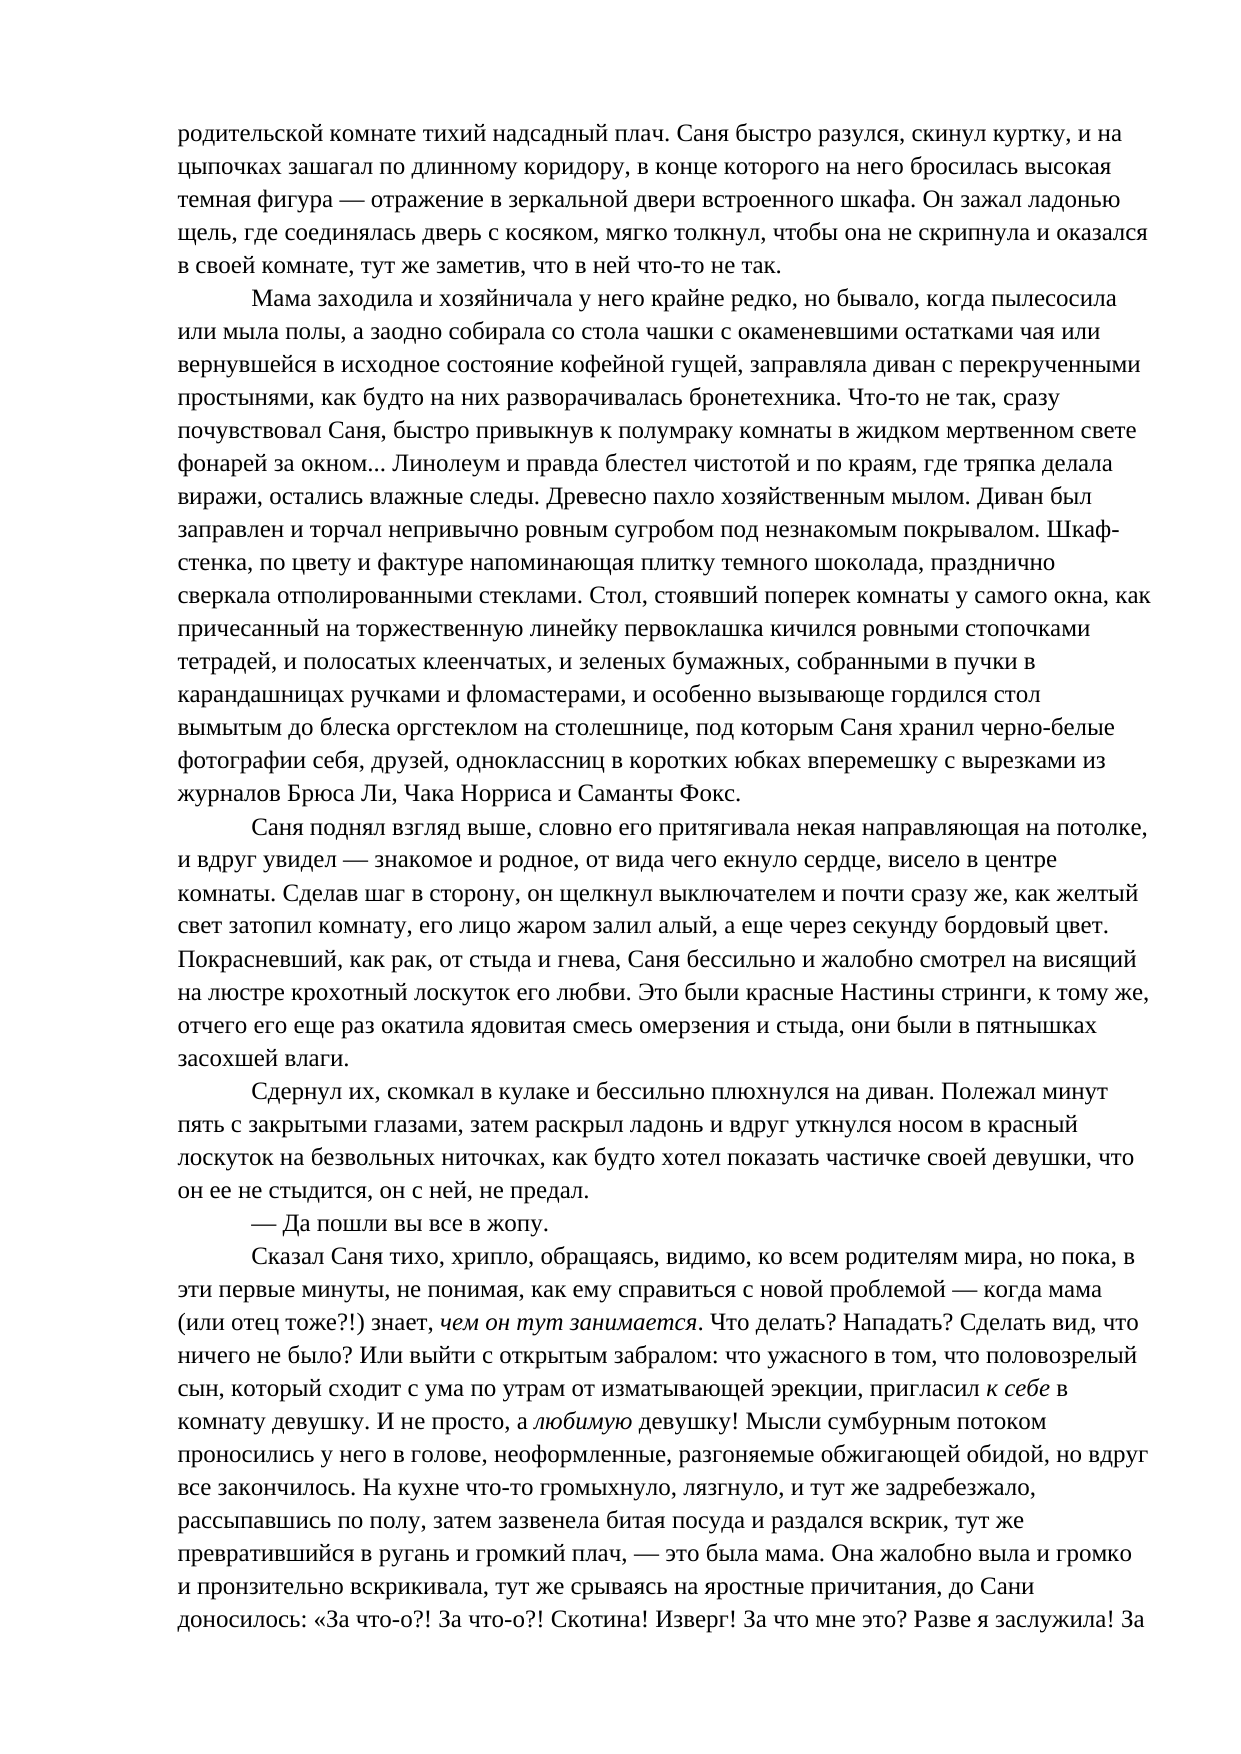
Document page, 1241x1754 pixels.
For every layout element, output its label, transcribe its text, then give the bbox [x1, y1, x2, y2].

text — Да пошли вы все в жопу. [177, 1208, 1152, 1237]
text Сдернул их, скомкал в кулаке и бессильно плюхнулся на диван. Полежал минут пять с закрытыми глазами, затем раскрыл ладонь и вдруг уткнулся носом в красный лоскуток на безвольных ниточках, как будто хотел показать частичке своей девушки, что он ее не стыдится, он с ней, не предал. [177, 1076, 1152, 1203]
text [177, 1241, 1152, 1633]
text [177, 118, 1152, 279]
text Мама заходила и хозяйничала у него крайне редко, но бывало, когда пылесосила или мыла полы, а заодно собирала со стола чашки с окаменевшими остатками чая или вернувшейся в исходное состояние кофейной гущей, заправляла диван с перекрученными простынями, как будто на них разворачивалась бронетехника. Что-то не так, сразу почувствовал Саня, быстро привыкнув к полумраку комнаты в жидком мертвенном свете фонарей за окном... Линолеум и правда блестел чистотой и по краям, где тряпка делала виражи, остались влажные следы. Древесно пахло хозяйственным мылом. Диван был заправлен и торчал непривычно ровным сугробом под незнакомым покрывалом. Шкаф-стенка, по цвету и фактуре напоминающая плитку темного шоколада, празднично сверкала отполированными стеклами. Стол, стоявший поперек комнаты у самого окна, как причесанный на торжественную линейку первоклашка кичился ровными стопочками тетрадей, и полосатых клеенчатых, и зеленых бумажных, собранными в пучки в карандашницах ручками и фломастерами, и особенно вызывающе гордился стол вымытым до блеска оргстеклом на столешнице, под которым Саня хранил черно-белые фотографии себя, друзей, одноклассниц в коротких юбках вперемешку с вырезками из журналов Брюса Ли, Чака Норриса и Саманты Фокс. [177, 283, 1152, 807]
text Саня поднял взгляд выше, словно его притягивала некая направляющая на потолке, и вдруг увидел — знакомое и родное, от вида чего екнуло сердце, висело в центре комнаты. Сделав шаг в сторону, он щелкнул выключателем и почти сразу же, как желтый свет затопил комнату, его лицо жаром залил алый, а еще через секунду бордовый цвет. Покрасневший, как рак, от стыда и гнева, Саня бессильно и жалобно смотрел на висящий на люстре крохотный лоскуток его любви. Это были красные Настины стринги, к тому же, отчего его еще раз окатила ядовитая смесь омерзения и стыда, они были в пятнышках засохшей влаги. [177, 812, 1152, 1071]
